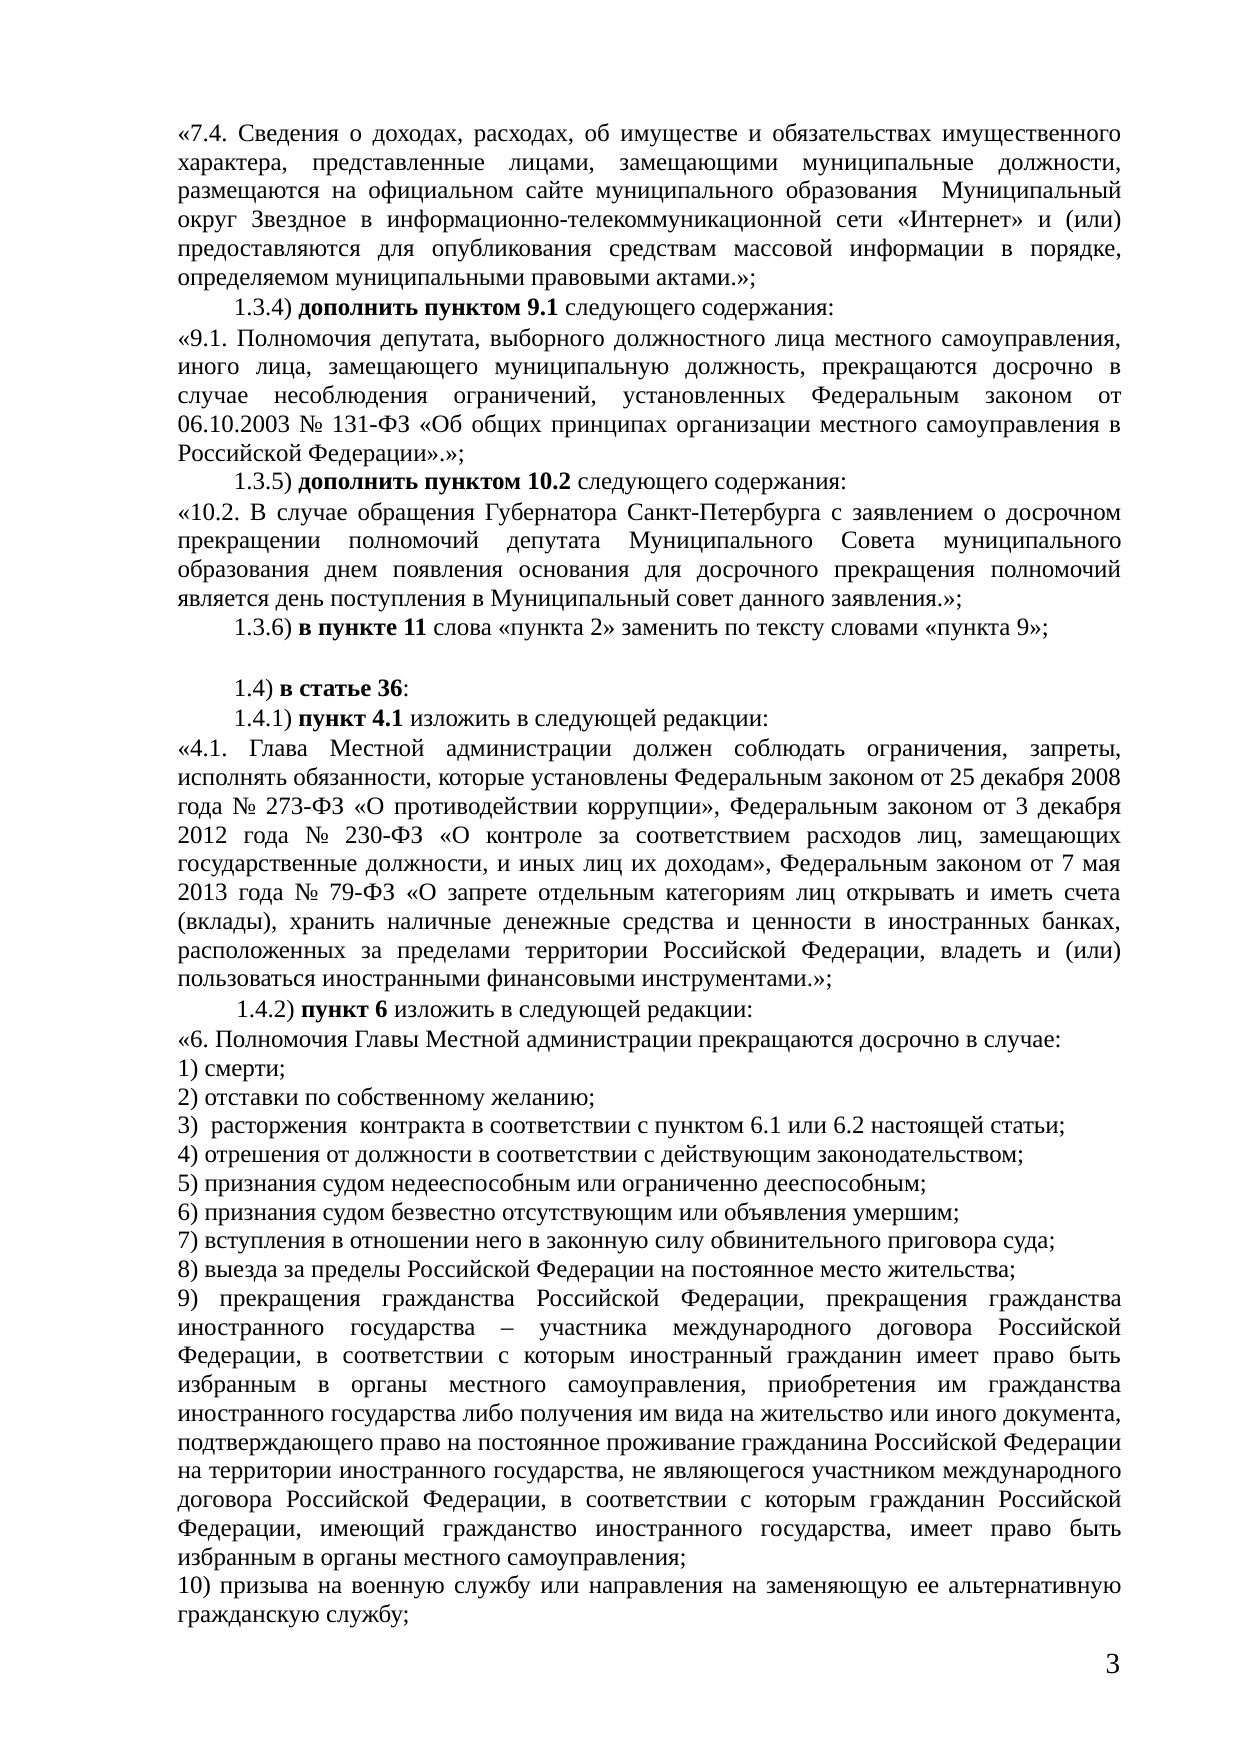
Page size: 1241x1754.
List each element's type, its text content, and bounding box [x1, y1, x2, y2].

text 4) отрешения от должности в соответствии с действующим законодательством; [177, 1139, 1122, 1168]
text 1.4.2) пункт 6 изложить в следующей редакции: [177, 994, 1122, 1023]
text 1.4) в статье 36: [177, 673, 1122, 701]
text 2) отставки по собственному желанию; [177, 1082, 1122, 1111]
text 3) расторжения контракта в соответствии с пунктом 6.1 или 6.2 настоящей статьи; [177, 1111, 1122, 1139]
text 1) смерти; [177, 1053, 1122, 1082]
text 1.3.5) дополнить пунктом 10.2 следующего содержания: [177, 466, 1122, 495]
text 10) призыва на военную службу или направления на заменяющую ее альтернативную гражданскую службу; [177, 1571, 1122, 1628]
text 1.3.4) дополнить пунктом 9.1 следующего содержания: [177, 292, 1122, 321]
text 8) выезда за пределы Российской Федерации на постоянное место жительства; [177, 1254, 1122, 1283]
text 1.3.6) в пункте 11 слова «пункта 2» заменить по тексту словами «пункта 9»; [177, 612, 1122, 641]
text «4.1. Глава Местной администрации должен соблюдать ограничения, запреты, исполнять обязанности, которые установлены Федеральным законом от 25 декабря 2008 года № 273-ФЗ «О противодействии коррупции», Федеральным законом от 3 декабря 2012 года № 230-ФЗ «О контроле за соответствием расходов лиц, замещающих государственные должности, и иных лиц их доходам», Федеральным законом от 7 мая 2013 года № 79-ФЗ «О запрете отдельным категориям лиц открывать и иметь счета (вклады), хранить наличные денежные средства и ценности в иностранных банках, расположенных за пределами территории Российской Федерации, владеть и (или) пользоваться иностранными финансовыми инструментами.»; [177, 733, 1122, 992]
text «7.4. Сведения о доходах, расходах, об имуществе и обязательствах имущественного характера, представленные лицами, замещающими муниципальные должности, размещаются на официальном сайте муниципального образования Муниципальный округ Звездное в информационно-телекоммуникационной сети «Интернет» и (или) предоставляются для опубликования средствам массовой информации в порядке, определяемом муниципальными правовыми актами.»; [177, 118, 1122, 291]
text «10.2. В случае обращения Губернатора Санкт-Петербурга с заявлением о досрочном прекращении полномочий депутата Муниципального Совета муниципального образования днем появления основания для досрочного прекращения полномочий является день поступления в Муниципальный совет данного заявления.»; [177, 497, 1122, 612]
text «6. Полномочия Главы Местной администрации прекращаются досрочно в случае: [177, 1024, 1122, 1053]
text 5) признания судом недееспособным или ограниченно дееспособным; [177, 1168, 1122, 1197]
text 1.4.1) пункт 4.1 изложить в следующей редакции: [177, 703, 1122, 732]
text 7) вступления в отношении него в законную силу обвинительного приговора суда; [177, 1226, 1122, 1254]
text «9.1. Полномочия депутата, выборного должностного лица местного самоуправления, иного лица, замещающего муниципальную должность, прекращаются досрочно в случае несоблюдения ограничений, установленных Федеральным законом от 06.10.2003 № 131-ФЗ «Об общих принципах организации местного самоуправления в Российской Федерации».»; [177, 323, 1122, 466]
text 6) признания судом безвестно отсутствующим или объявления умершим; [177, 1197, 1122, 1226]
text 9) прекращения гражданства Российской Федерации, прекращения гражданства иностранного государства – участника международного договора Российской Федерации, в соответствии с которым иностранный гражданин имеет право быть избранным в органы местного самоуправления, приобретения им гражданства иностранного государства либо получения им вида на жительство или иного документа, подтверждающего право на постоянное проживание гражданина Российской Федерации на территории иностранного государства, не являющегося участником международного договора Российской Федерации, в соответствии с которым гражданин Российской Федерации, имеющий гражданство иностранного государства, имеет право быть избранным в органы местного самоуправления; [177, 1283, 1122, 1571]
